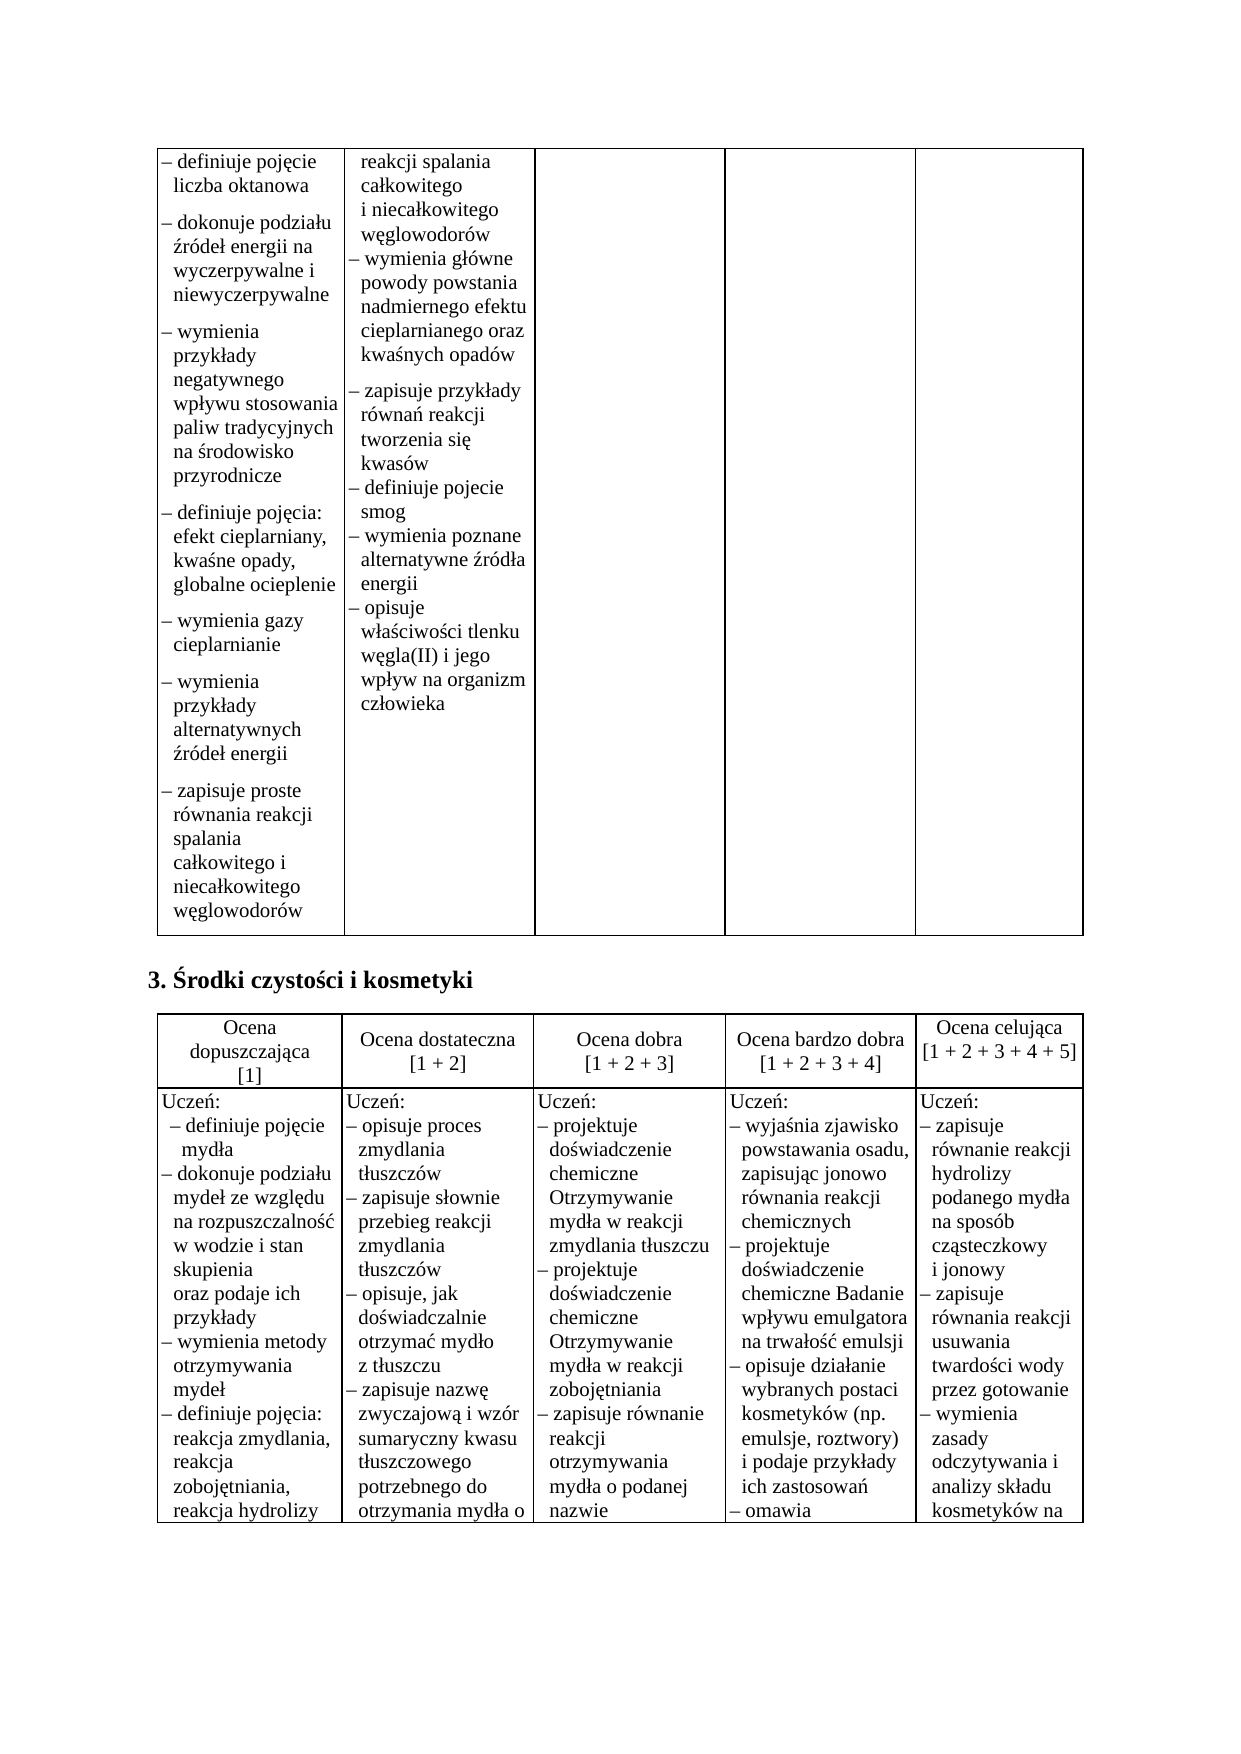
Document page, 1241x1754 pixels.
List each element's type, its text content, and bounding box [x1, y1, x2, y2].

table_header Ocena celująca [1 + 2 + 3 + 4 + 5] [917, 1015, 1082, 1087]
table_header Ocena dostateczna [1 + 2] [343, 1015, 533, 1087]
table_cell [534, 1089, 725, 1522]
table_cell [343, 1089, 533, 1522]
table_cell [916, 149, 1082, 934]
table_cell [158, 149, 344, 934]
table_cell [726, 1089, 915, 1522]
table_header Ocena dobra [1 + 2 + 3] [534, 1015, 725, 1087]
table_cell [917, 1089, 1082, 1522]
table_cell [536, 149, 724, 934]
table_header Ocena bardzo dobra [1 + 2 + 3 + 4] [726, 1015, 915, 1087]
text 3. Środki czystości i kosmetyki [148, 965, 1092, 994]
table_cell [158, 1089, 341, 1522]
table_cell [345, 149, 534, 934]
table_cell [726, 149, 915, 934]
table_header Ocena dopuszczająca [1] [158, 1015, 341, 1087]
